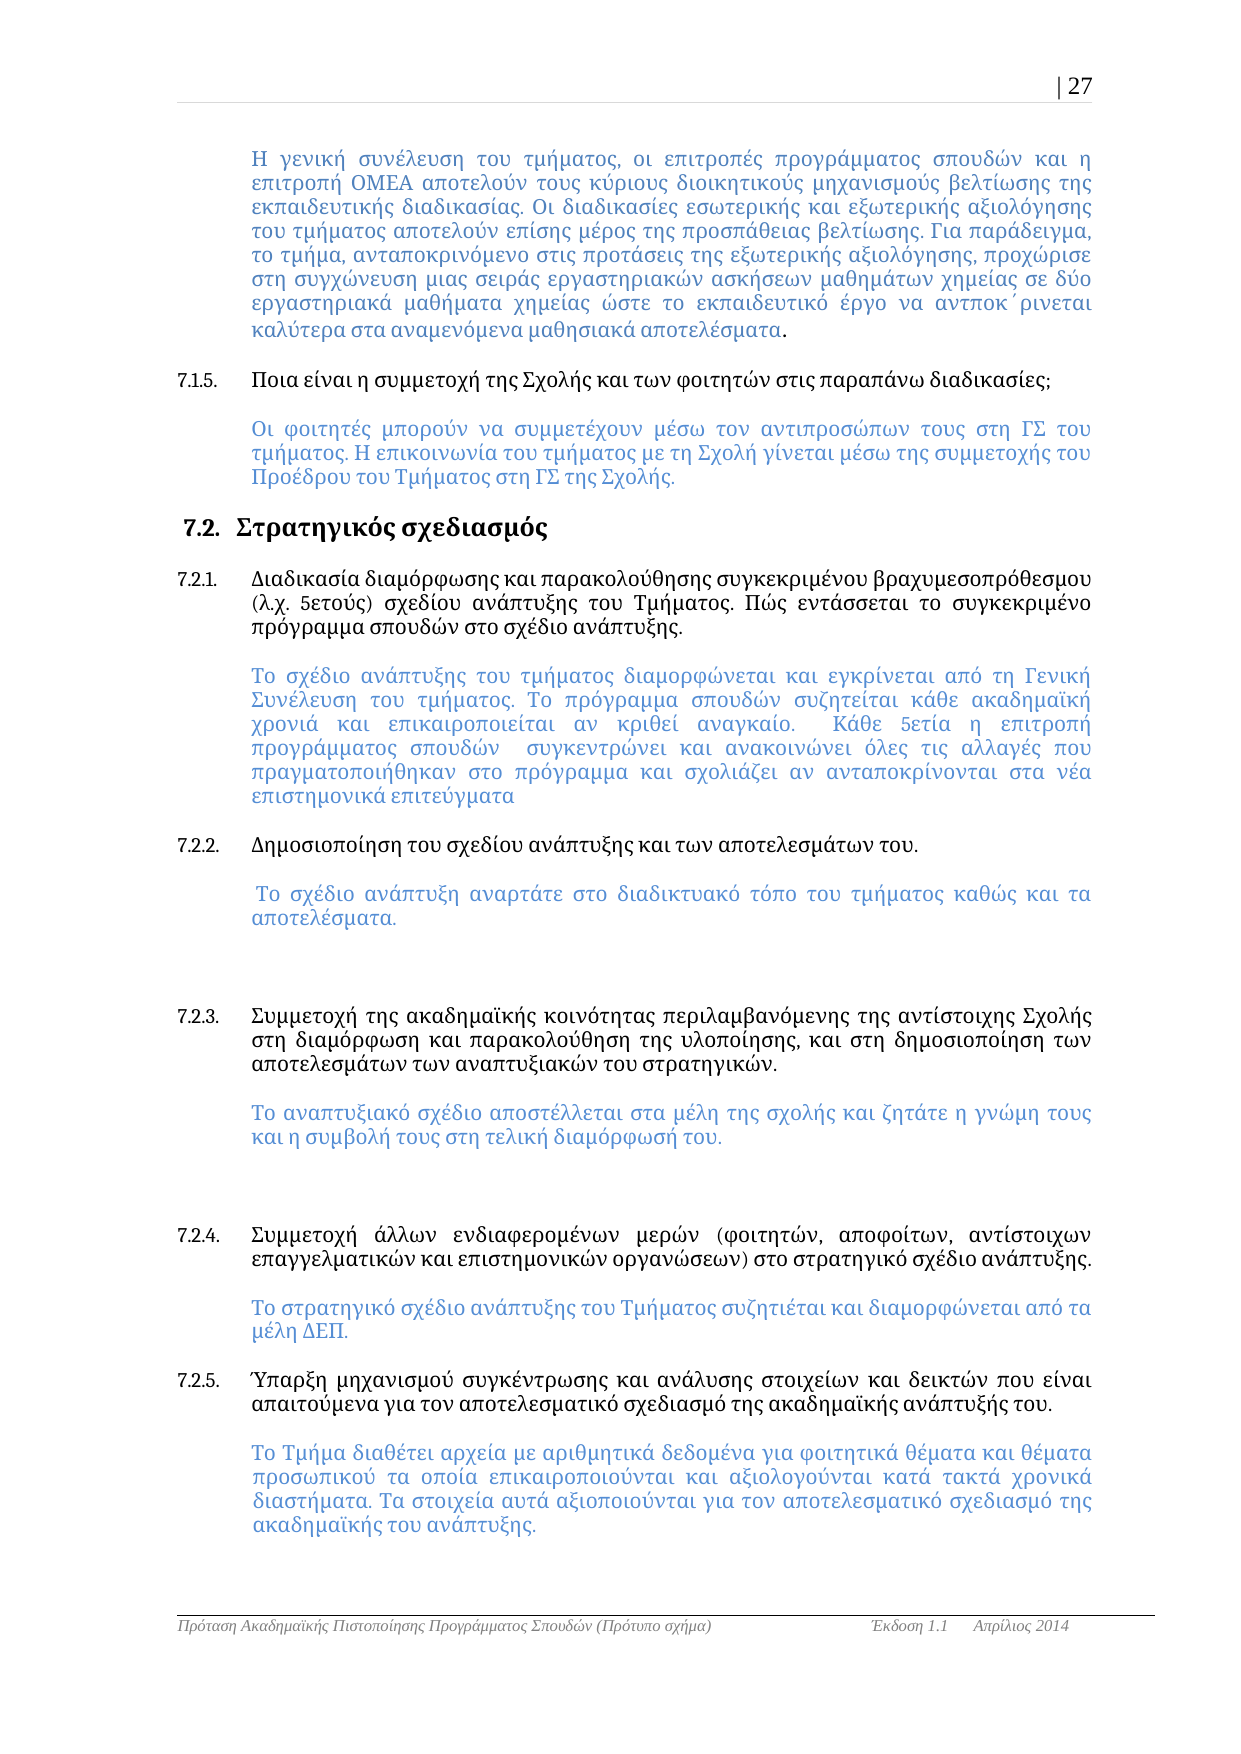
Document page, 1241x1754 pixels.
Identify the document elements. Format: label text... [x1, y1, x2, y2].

list Δημοσιοποίηση του σχεδίου ανάπτυξης και των αποτελεσμάτων του. [177, 834, 1092, 858]
text Το στρατηγικό σχέδιο ανάπτυξης του Τμήματος συζητιέται και διαμορφώνεται από τα μέλη ΔΕΠ. [251, 1296, 1092, 1344]
list Ύπαρξη μηχανισμού συγκέντρωσης και ανάλυσης στοιχείων και δεικτών που είναι απαιτούμενα για τον αποτελεσματικό σχεδιασμό της ακαδημαϊκής ανάπτυξής του. [177, 1369, 1092, 1417]
subtitle Το Τμήμα διαθέτει αρχεία με αριθμητικά δεδομένα για φοιτητικά θέματα και θέματα προσωπικού τα οποία επικαιροποιούνται και αξιολογούνται κατά τακτά χρονικά διαστήματα. Τα στοιχεία αυτά αξιοποιούνται για τον αποτελεσματικό σχεδιασμό της ακαδημαϊκής του ανάπτυξης. [251, 1442, 1092, 1538]
list Συμμετοχή άλλων ενδιαφερομένων μερών (φοιτητών, αποφοίτων, αντίστοιχων επαγγελματικών και επιστημονικών οργανώσεων) στο στρατηγικό σχέδιο ανάπτυξης. [177, 1223, 1092, 1271]
list Συμμετοχή της ακαδημαϊκής κοινότητας περιλαμβανόμενης της αντίστοιχης Σχολής στη διαμόρφωση και παρακολούθηση της υλοποίησης, και στη δημοσιοποίηση των αποτελεσμάτων των αναπτυξιακών του στρατηγικών. [177, 1004, 1092, 1076]
text Η γενική συνέλευση του τμήματος, οι επιτροπές προγράμματος σπουδών και η επιτροπή ΟΜΕΑ αποτελούν τους κύριους διοικητικούς μηχανισμούς βελτίωσης της εκπαιδευτικής διαδικασίας. Οι διαδικασίες εσωτερικής και εξωτερικής αξιολόγησης του τμήματος αποτελούν επίσης μέρος της προσπάθειας βελτίωσης. Για παράδειγμα, το τμήμα, ανταποκρινόμενο στις προτάσεις της εξωτερικής αξιολόγησης, προχώρισε στη συγχώνευση μιας σειράς εργαστηριακών ασκήσεων μαθημάτων χημείας σε δύο εργαστηριακά μαθήματα χημείας ώστε το εκπαιδευτικό έργο να αντποκ΄ρινεται καλύτερα στα αναμενόμενα μαθησιακά αποτελέσματα. [251, 148, 1092, 343]
list Ποια είναι η συμμετοχή της Σχολής και των φοιτητών στις παραπάνω διαδικασίες; [177, 368, 1092, 392]
text Το σχέδιο ανάπτυξη αναρτάτε στο διαδικτυακό τόπο του τμήματος καθώς και τα αποτελέσματα. [251, 883, 1092, 931]
list Διαδικασία διαμόρφωσης και παρακολούθησης συγκεκριμένου βραχυμεσοπρόθεσμου (λ.χ. 5ετούς) σχεδίου ανάπτυξης του Τμήματος. Πώς εντάσσεται το συγκεκριμένο πρόγραμμα σπουδών στο σχέδιο ανάπτυξης. [177, 568, 1092, 640]
text Οι φοιτητές μπορούν να συμμετέχουν μέσω τον αντιπροσώπων τους στη ΓΣ του τμήματος. Η επικοινωνία του τμήματος με τη Σχολή γίνεται μέσω της συμμετοχής του Προέδρου του Τμήματος στη ΓΣ της Σχολής. [251, 417, 1092, 489]
subtitle 7.2. Στρατηγικός σχεδιασμός [184, 514, 1092, 543]
text Το αναπτυξιακό σχέδιο αποστέλλεται στα μέλη της σχολής και ζητάτε η γνώμη τους και η συμβολή τους στη τελική διαμόρφωσή του. [251, 1101, 1092, 1149]
text Το σχέδιο ανάπτυξης του τμήματος διαμορφώνεται και εγκρίνεται από τη Γενική Συνέλευση του τμήματος. Το πρόγραμμα σπουδών συζητείται κάθε ακαδημαϊκή χρονιά και επικαιροποιείται αν κριθεί αναγκαίο. Κάθε 5ετία η επιτροπή προγράμματος σπουδών συγκεντρώνει και ανακοινώνει όλες τις αλλαγές που πραγματοποιήθηκαν στο πρόγραμμα και σχολιάζει αν ανταποκρίνονται στα νέα επιστημονικά επιτεύγματα [251, 665, 1092, 809]
